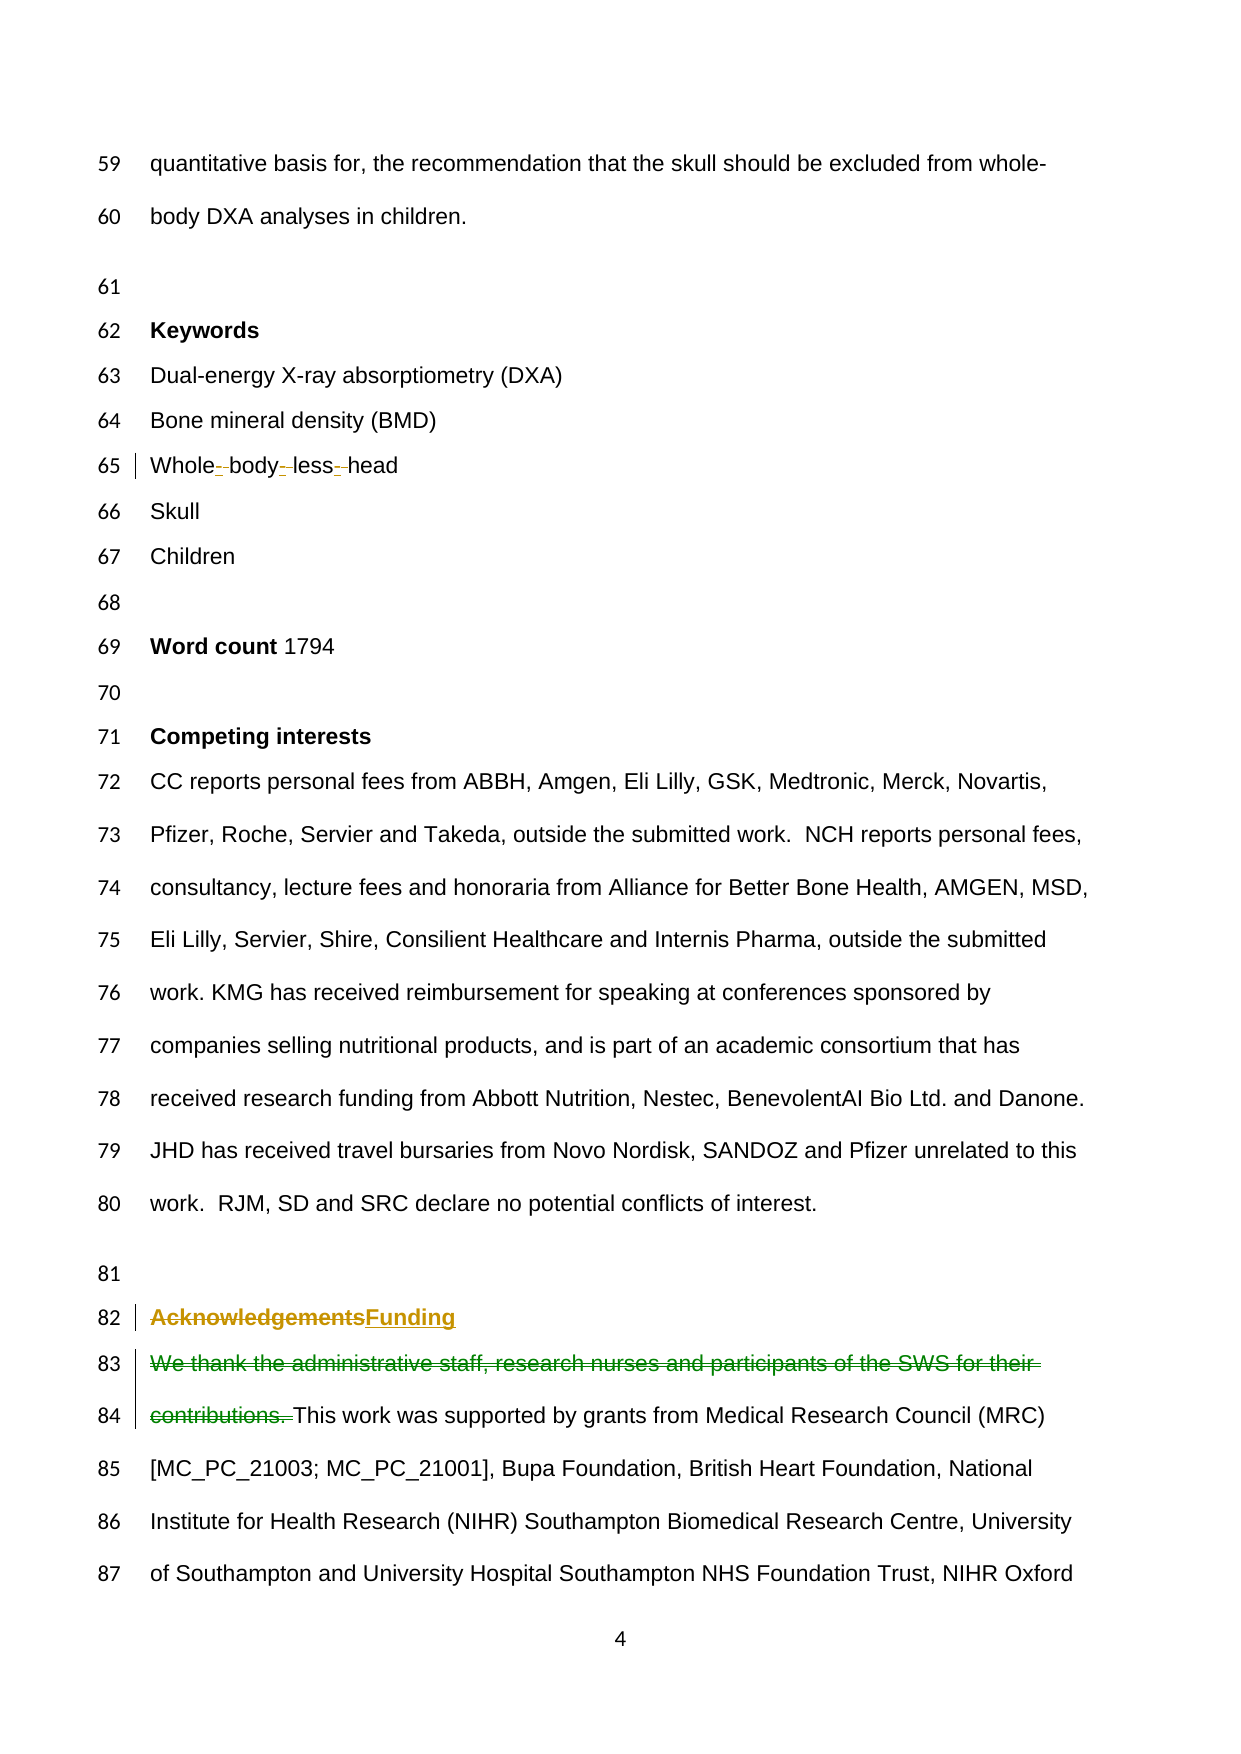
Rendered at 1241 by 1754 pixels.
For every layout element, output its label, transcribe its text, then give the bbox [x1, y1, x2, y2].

text Competing interests [150, 723, 1090, 749]
text Keywords [150, 317, 1090, 343]
text Wholebodylesshead [150, 452, 1090, 479]
text Children [150, 543, 1090, 569]
text Bone mineral density (BMD) [150, 407, 1090, 434]
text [150, 150, 1090, 229]
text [150, 1349, 1090, 1587]
text Skull [150, 498, 1090, 524]
text CC reports personal fees from ABBH, Amgen, Eli Lilly, GSK, Medtronic, Merck, Novartis, Pfizer, Roche, Servier and Takeda, outside the submitted work. NCH reports personal fees, consultancy, lecture fees and honoraria from Alliance for Better Bone Health, AMGEN, MSD, Eli Lilly, Servier, Shire, Consilient Healthcare and Internis Pharma, outside the submitted work. KMG has received reimbursement for speaking at conferences sponsored by companies selling nutritional products, and is part of an academic consortium that has received research funding from Abbott Nutrition, Nestec, BenevolentAI Bio Ltd. and Danone. JHD has received travel bursaries from Novo Nordisk, SANDOZ and Pfizer unrelated to this work. RJM, SD and SRC declare no potential conflicts of interest. [150, 768, 1090, 1216]
text Dual-energy X-ray absorptiometry (DXA) [150, 362, 1090, 389]
text Word count 1794 [150, 633, 1090, 659]
